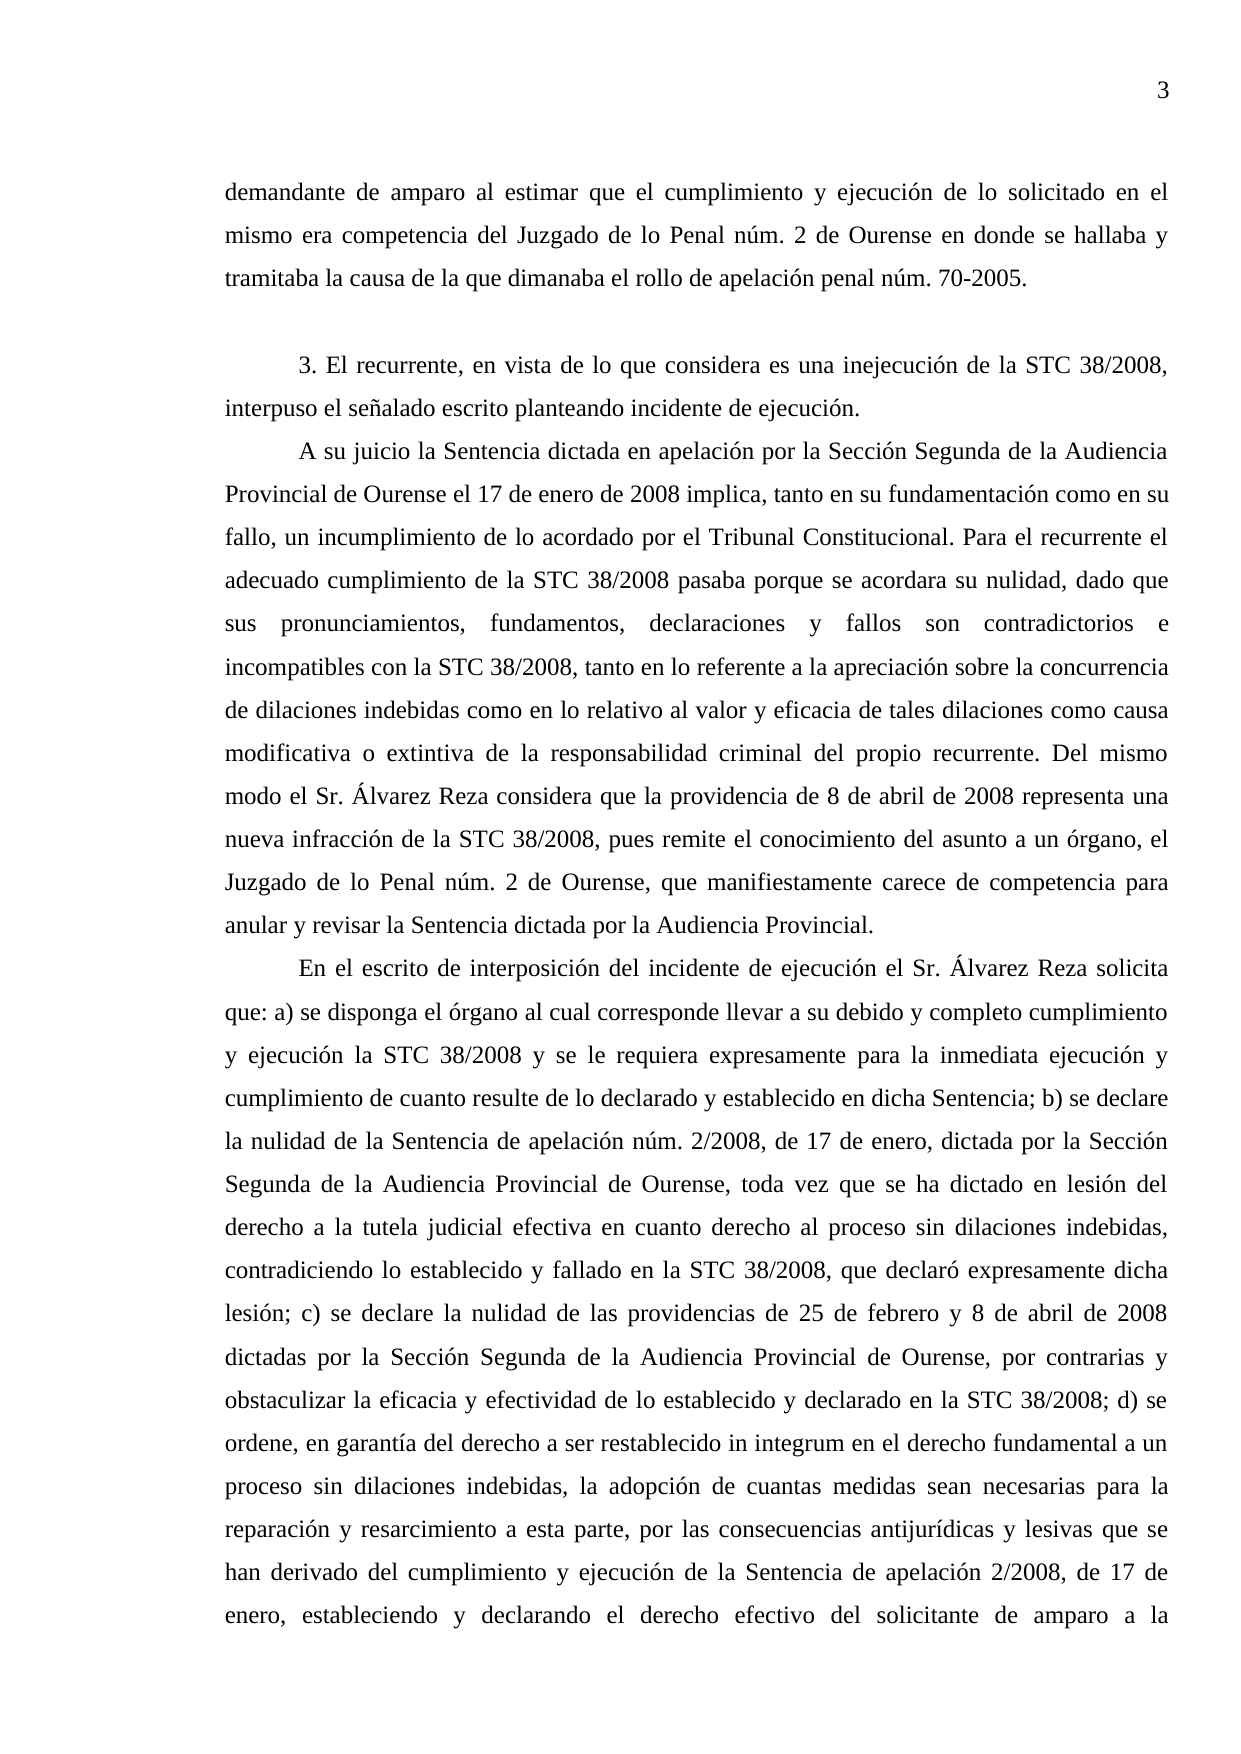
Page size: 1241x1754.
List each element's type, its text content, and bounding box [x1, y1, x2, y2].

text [224, 177, 1169, 292]
text 3. El recurrente, en vista de lo que considera es una inejecución de la STC 38/2008, interpuso el señalado escrito planteando incidente de ejecución. [224, 350, 1169, 422]
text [224, 953, 1169, 1629]
text A su juicio la Sentencia dictada en apelación por la Sección Segunda de la Audiencia Provincial de Ourense el 17 de enero de 2008 implica, tanto en su fundamentación como en su fallo, un incumplimiento de lo acordado por el Tribunal Constitucional. Para el recurrente el adecuado cumplimiento de la STC 38/2008 pasaba porque se acordara su nulidad, dado que sus pronunciamientos, fundamentos, declaraciones y fallos son contradictorios e incompatibles con la STC 38/2008, tanto en lo referente a la apreciación sobre la concurrencia de dilaciones indebidas como en lo relativo al valor y eficacia de tales dilaciones como causa modificativa o extintiva de la responsabilidad criminal del propio recurrente. Del mismo modo el Sr. Álvarez Reza considera que la providencia de 8 de abril de 2008 representa una nueva infracción de la STC 38/2008, pues remite el conocimiento del asunto a un órgano, el Juzgado de lo Penal núm. 2 de Ourense, que manifiestamente carece de competencia para anular y revisar la Sentencia dictada por la Audiencia Provincial. [224, 436, 1169, 939]
